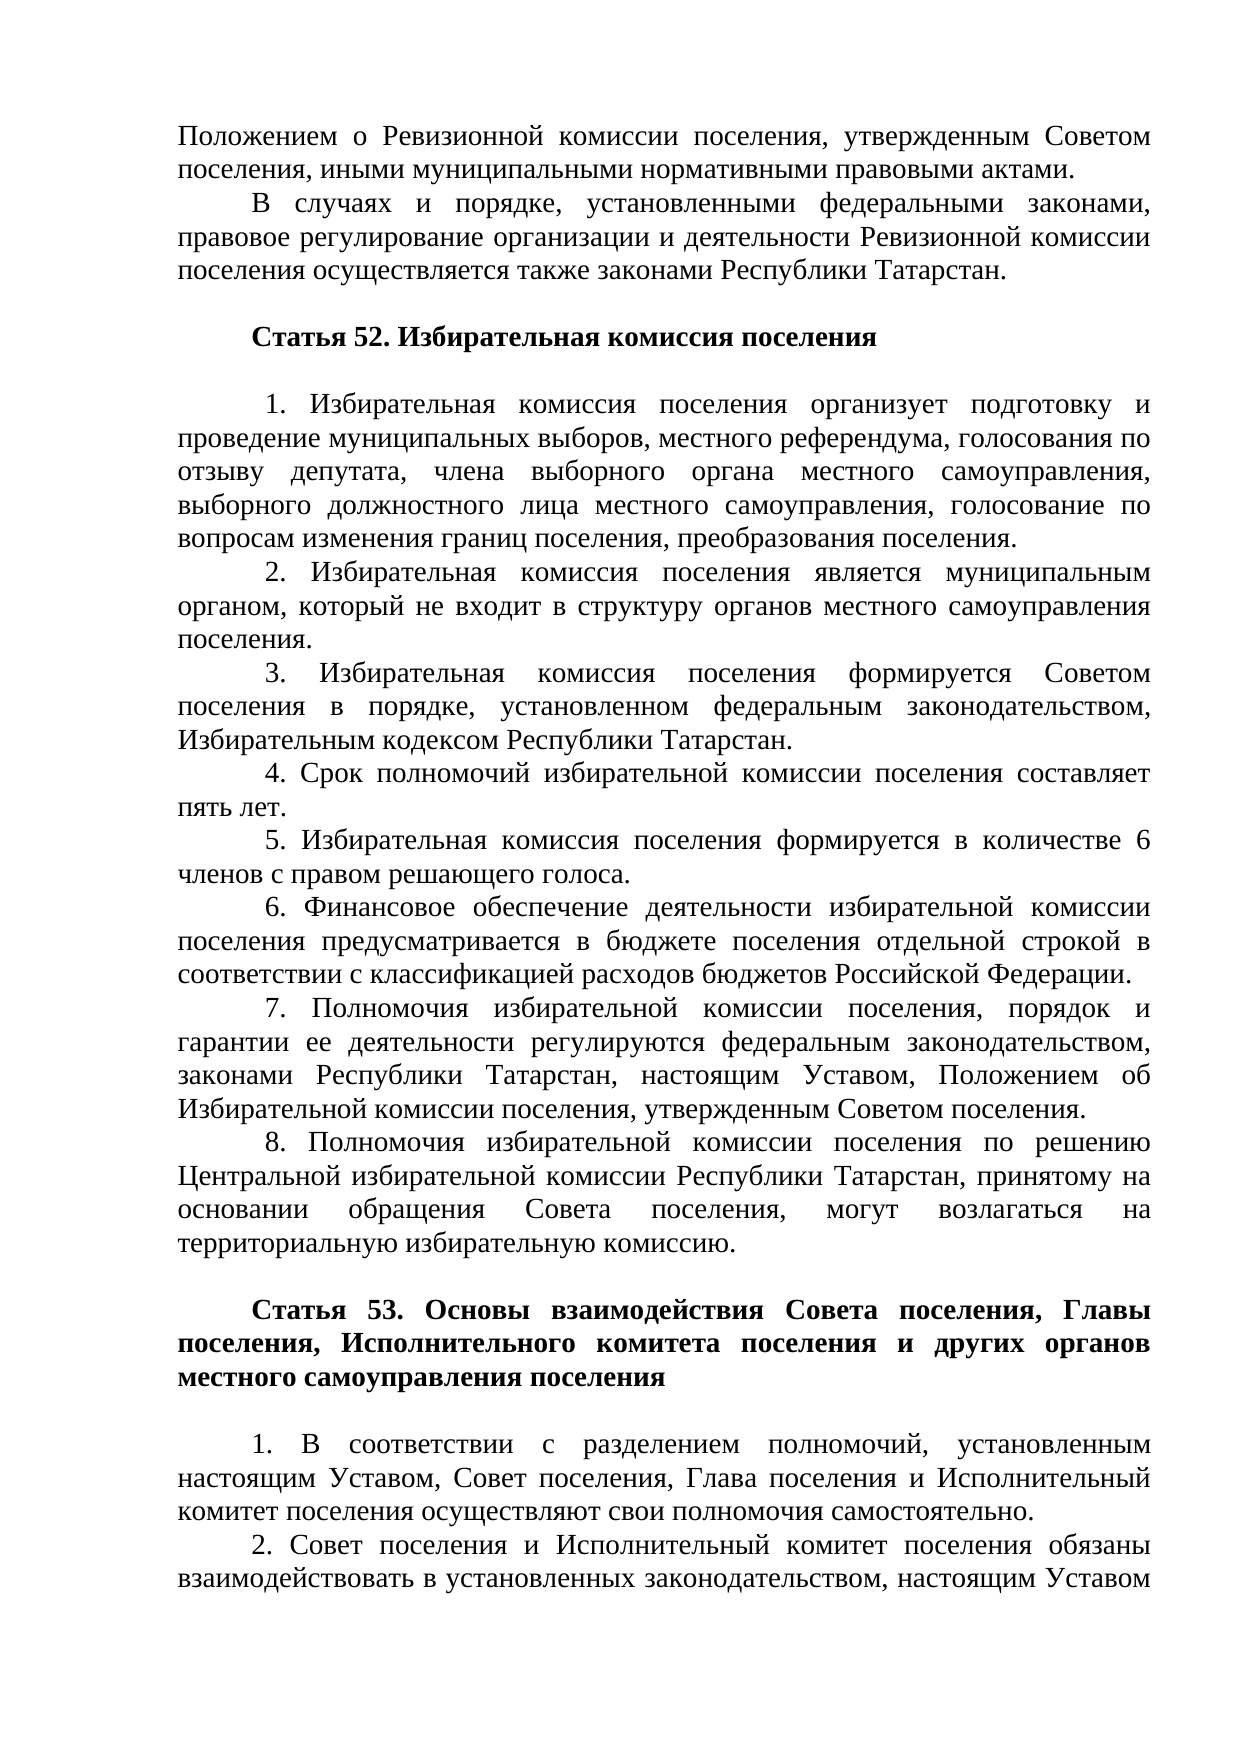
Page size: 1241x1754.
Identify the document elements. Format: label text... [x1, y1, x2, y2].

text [177, 1527, 1152, 1594]
text 1. В соответствии с разделением полномочий, установленным настоящим Уставом, Совет поселения, Глава поселения и Исполнительный комитет поселения осуществляют свои полномочия самостоятельно. [177, 1426, 1152, 1527]
text 5. Избирательная комиссия поселения формируется в количестве 6 членов с правом решающего голоса. [177, 822, 1152, 889]
text 2. Избирательная комиссия поселения является муниципальным органом, который не входит в структуру органов местного самоуправления поселения. [177, 554, 1152, 655]
text 8. Полномочия избирательной комиссии поселения по решению Центральной избирательной комиссии Республики Татарстан, принятому на основании обращения Совета поселения, могут возлагаться на территориальную избирательную комиссию. [177, 1124, 1152, 1258]
text Статья 53. Основы взаимодействия Совета поселения, Главы поселения, Исполнительного комитета поселения и других органов местного самоуправления поселения [177, 1292, 1152, 1393]
text 3. Избирательная комиссия поселения формируется Советом поселения в порядке, установленном федеральным законодательством, Избирательным кодексом Республики Татарстан. [177, 655, 1152, 755]
text 7. Полномочия избирательной комиссии поселения, порядок и гарантии ее деятельности регулируются федеральным законодательством, законами Республики Татарстан, настоящим Уставом, Положением об Избирательной комиссии поселения, утвержденным Советом поселения. [177, 990, 1152, 1124]
text Статья 52. Избирательная комиссия поселения [177, 319, 1152, 353]
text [177, 118, 1152, 185]
text 6. Финансовое обеспечение деятельности избирательной комиссии поселения предусматривается в бюджете поселения отдельной строкой в соответствии с классификацией расходов бюджетов Российской Федерации. [177, 889, 1152, 990]
text 1. Избирательная комиссия поселения организует подготовку и проведение муниципальных выборов, местного референдума, голосования по отзыву депутата, члена выборного органа местного самоуправления, выборного должностного лица местного самоуправления, голосование по вопросам изменения границ поселения, преобразования поселения. [177, 386, 1152, 554]
text 4. Срок полномочий избирательной комиссии поселения составляет пять лет. [177, 755, 1152, 822]
text В случаях и порядке, установленными федеральными законами, правовое регулирование организации и деятельности Ревизионной комиссии поселения осуществляется также законами Республики Татарстан. [177, 185, 1152, 286]
